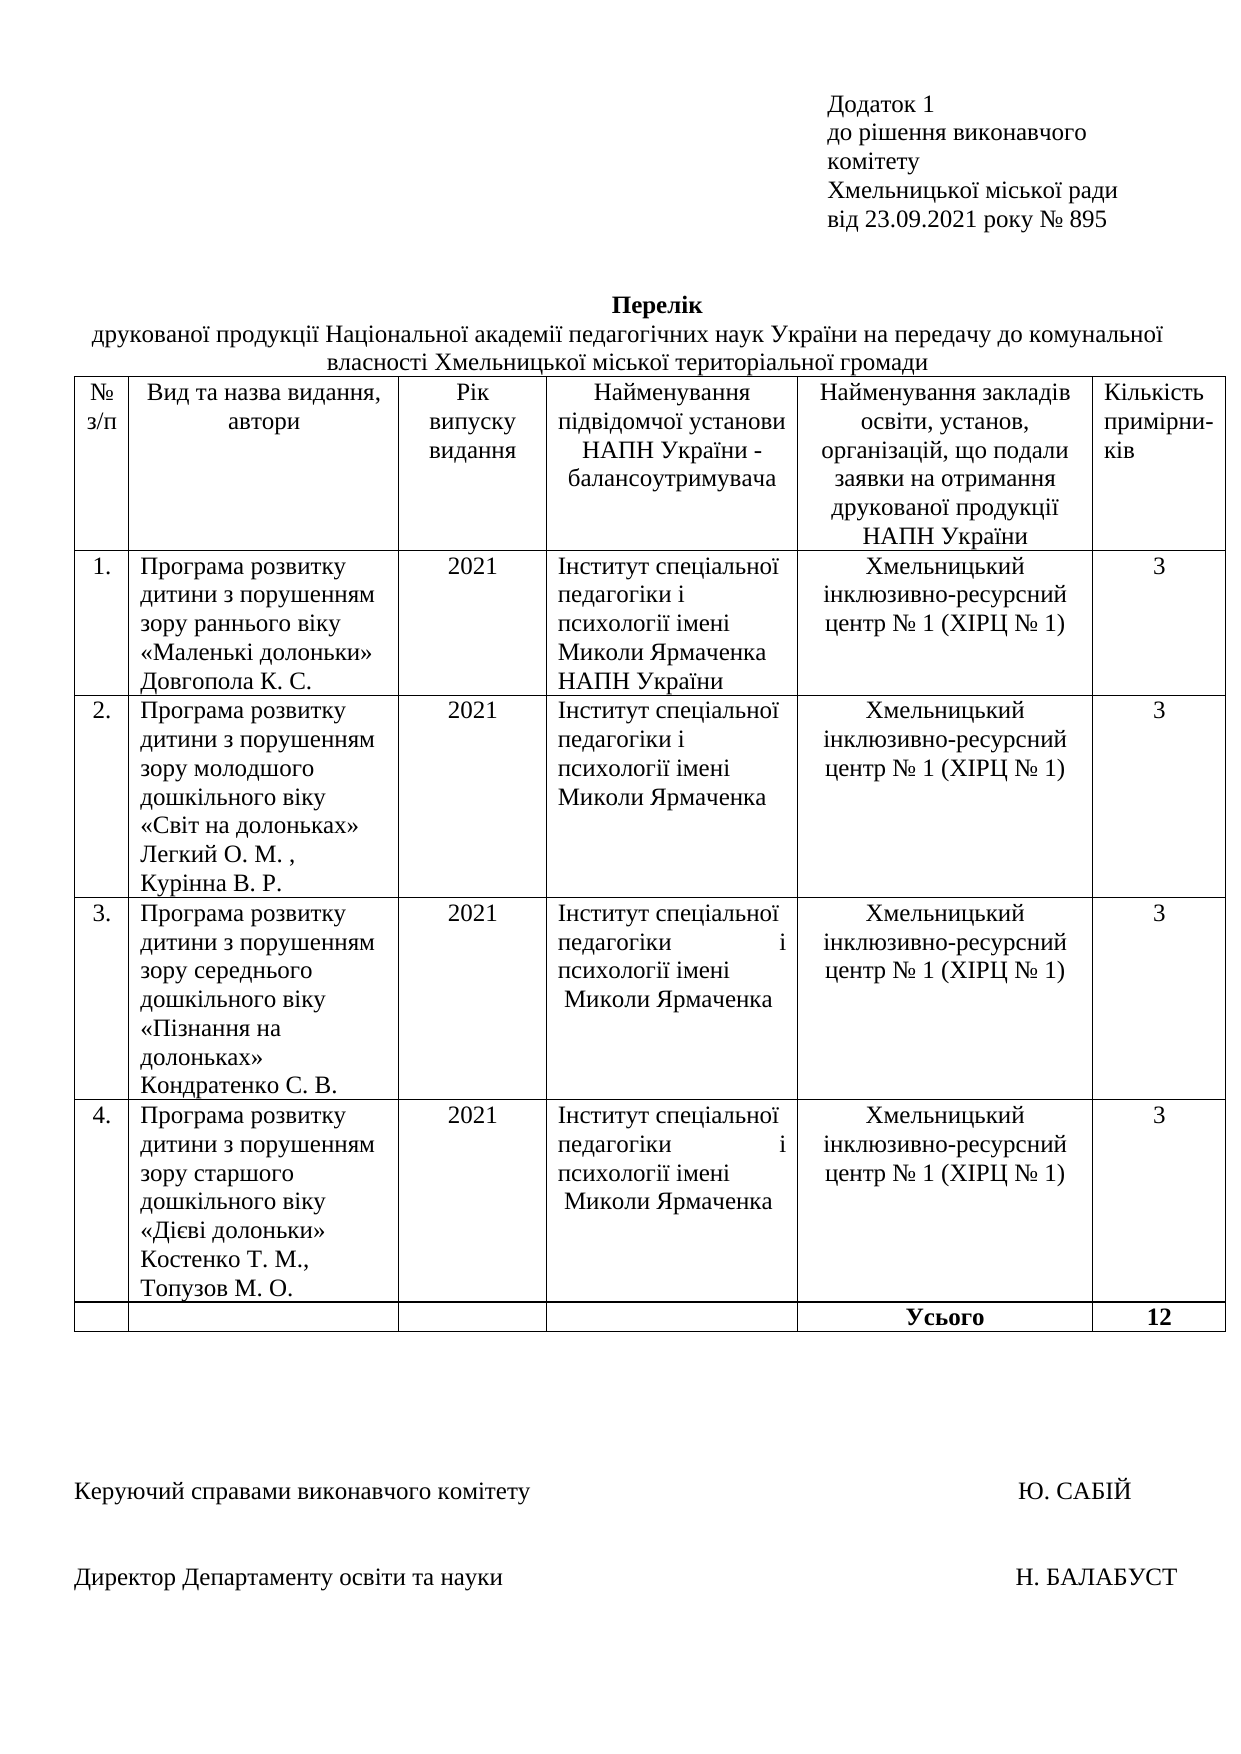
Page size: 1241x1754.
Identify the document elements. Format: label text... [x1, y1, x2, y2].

table_cell 2021 [399, 551, 546, 694]
table_cell Хмельницький інклюзивно-ресурсний центр № 1 (ХІРЦ № 1) [798, 1100, 1092, 1301]
table_cell Хмельницький інклюзивно-ресурсний центр № 1 (ХІРЦ № 1) [798, 551, 1092, 694]
table_cell Усього [798, 1303, 1092, 1331]
text Хмельницької міської ради [827, 175, 1181, 204]
table_cell Хмельницький інклюзивно-ресурсний центр № 1 (ХІРЦ № 1) [798, 898, 1092, 1099]
text Директор Департаменту освіти та науки Н. БАЛАБУСТ [74, 1562, 1181, 1591]
table_cell Інститут спеціальної педагогіки і психології імені Миколи Ярмаченка НАПН України [547, 551, 797, 694]
text Перелік [74, 290, 1181, 319]
table_cell 2021 [399, 898, 546, 1099]
table_cell 3 [1093, 696, 1225, 897]
table_cell [129, 1303, 398, 1331]
text від 23.09.2021 року № 895 [827, 204, 1181, 232]
table_cell 1. [75, 551, 128, 694]
table_cell Програма розвитку дитини з порушенням зору середнього дошкільного віку «Пізнання на долоньках» Кондратенко С. В. [129, 898, 398, 1099]
table_cell Інститут спеціальної педагогіки і психології імені Миколи Ярмаченка [547, 696, 797, 897]
table_cell 2021 [399, 696, 546, 897]
table_cell 2021 [399, 1100, 546, 1301]
table_cell 3. [75, 898, 128, 1099]
table_cell 3 [1093, 898, 1225, 1099]
text друкованої продукції Національної академії педагогічних наук України на передачу до комунальної власності Хмельницької міської територіальної громади [74, 319, 1181, 376]
text до рішення виконавчого комітету [827, 117, 1181, 175]
table_cell Програма розвитку дитини з порушенням зору раннього віку «Маленькі долоньки» Довгопола К. С. [129, 551, 398, 694]
text Керуючий справами виконавчого комітету Ю. САБІЙ [74, 1476, 1181, 1505]
table_cell [547, 1303, 797, 1331]
table_cell 3 [1093, 551, 1225, 694]
table_header Кількість примірни-ків [1093, 377, 1225, 550]
table_cell Програма розвитку дитини з порушенням зору старшого дошкільного віку «Дієві долоньки» Костенко Т. М., Топузов М. О. [129, 1100, 398, 1301]
table_header Найменування закладів освіти, установ, організацій, що подали заявки на отримання друкованої продукції НАПН України [798, 377, 1092, 550]
table_cell 2. [75, 696, 128, 897]
table_cell [75, 1303, 128, 1331]
table_cell 3 [1093, 1100, 1225, 1301]
table_header Вид та назва видання, автори [129, 377, 398, 550]
table_header № з/п [75, 377, 128, 550]
table_cell [399, 1303, 546, 1331]
table_cell 4. [75, 1100, 128, 1301]
table_cell Хмельницький інклюзивно-ресурсний центр № 1 (ХІРЦ № 1) [798, 696, 1092, 897]
text Додаток 1 [827, 89, 1181, 117]
table_cell Інститут спеціальної педагогіки і психології імені Миколи Ярмаченка [547, 1100, 797, 1301]
table_cell Інститут спеціальної педагогіки і психології імені Миколи Ярмаченка [547, 898, 797, 1099]
table_header Найменування підвідомчої установи НАПН України - балансоутримувача [547, 377, 797, 550]
table_cell Програма розвитку дитини з порушенням зору молодшого дошкільного віку «Світ на долоньках» Легкий О. М. , Курінна В. Р. [129, 696, 398, 897]
table_header Рік випуску видання [399, 377, 546, 550]
table_cell 12 [1093, 1303, 1225, 1331]
